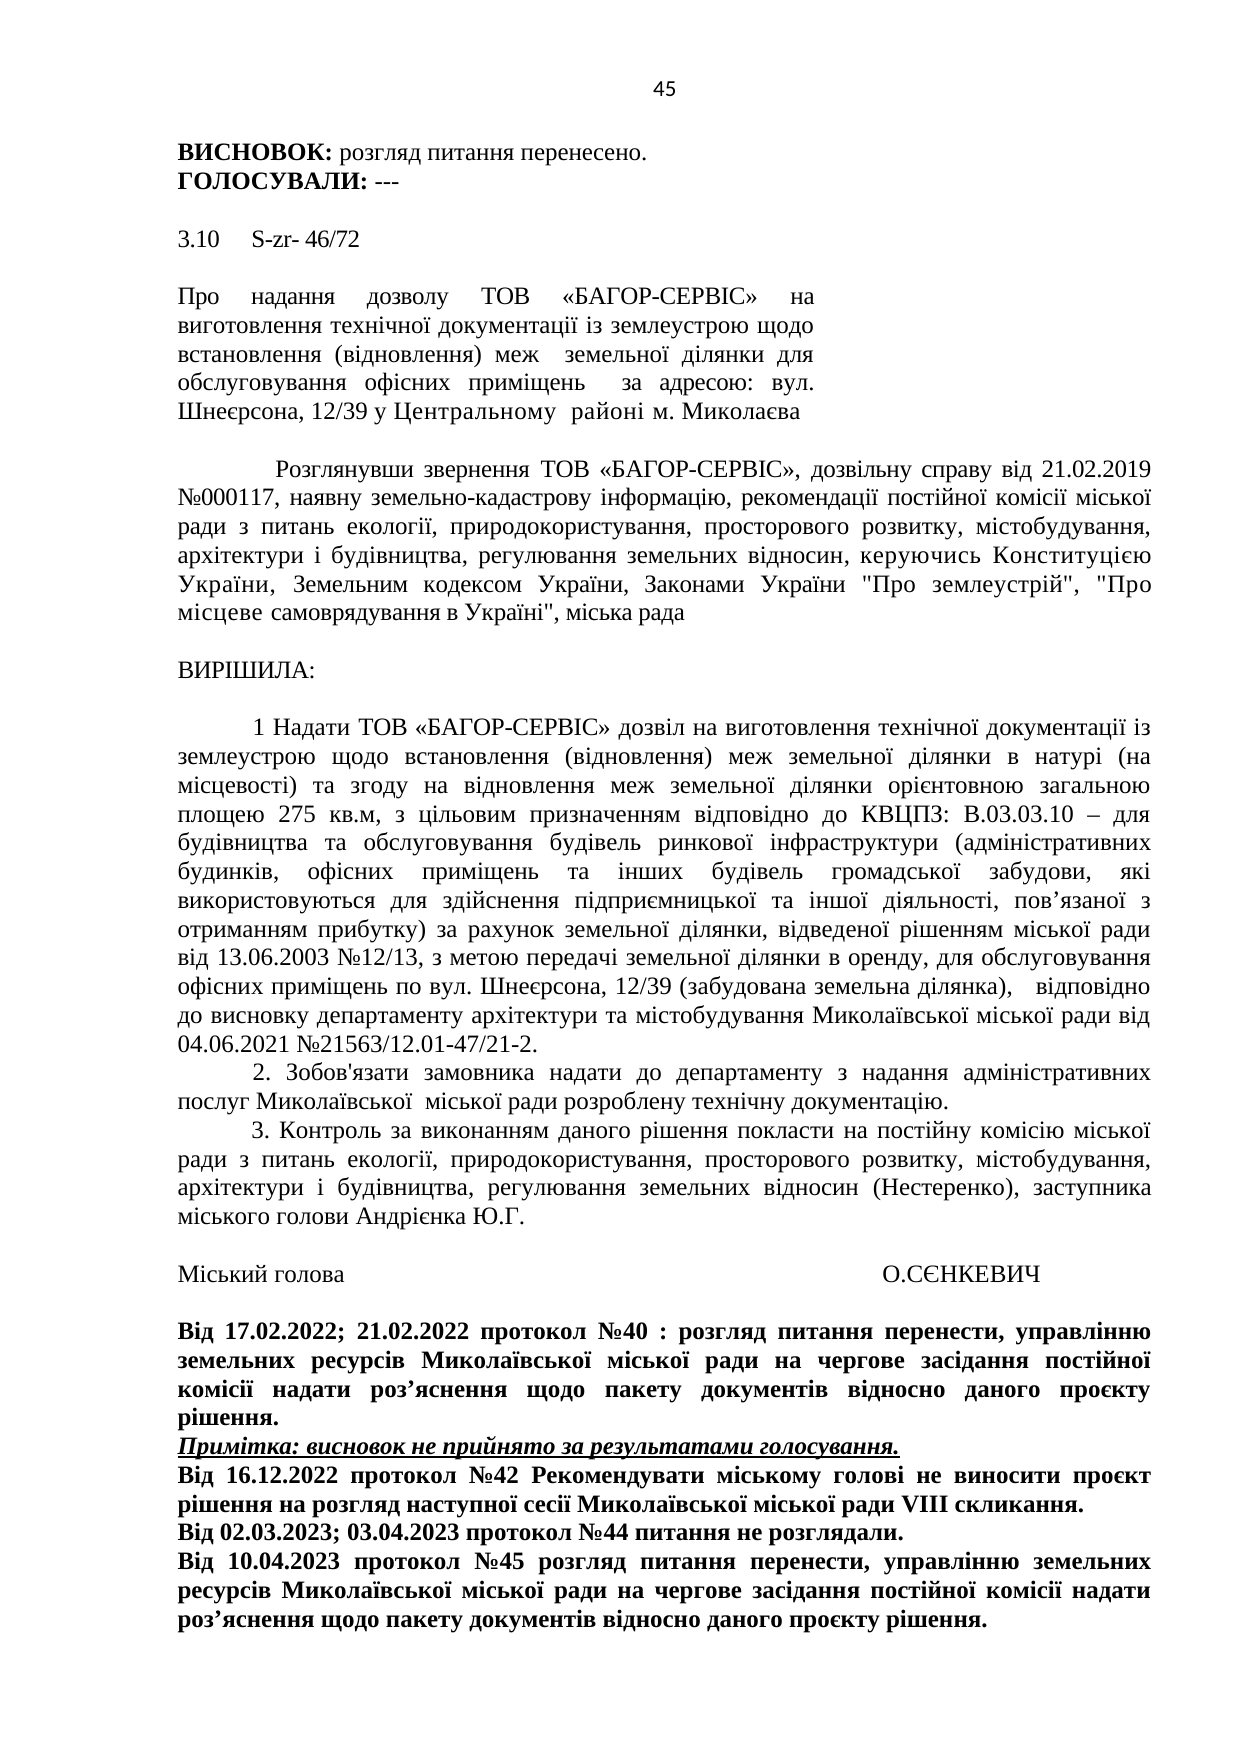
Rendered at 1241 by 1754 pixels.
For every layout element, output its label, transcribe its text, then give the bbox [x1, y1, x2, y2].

text ВИРІШИЛА: [177, 655, 1152, 684]
text 2. Зобов'язати замовника надати до департаменту з надання адміністративних послуг Миколаївської міської ради розроблену технічну документацію. [177, 1057, 1152, 1115]
text Примітка: висновок не прийнято за результатами голосування. [177, 1431, 1152, 1460]
text Міський голова О.СЄНКЕВИЧ [177, 1259, 1152, 1287]
text Від 16.12.2022 протокол №42 Рекомендувати міському голові не виносити проєкт рішення на розгляд наступної сесії Миколаївської міської ради VIII скликання. [177, 1460, 1152, 1517]
text Від 10.04.2023 протокол №45 розгляд питання перенести, управлінню земельних ресурсів Миколаївської міської ради на чергове засідання постійної комісії надати роз’яснення щодо пакету документів відносно даного проєкту рішення. [177, 1546, 1152, 1632]
text Про надання дозволу ТОВ «БАГОР-СЕРВІС» на виготовлення технічної документації із землеустрою щодо встановлення (відновлення) меж земельної ділянки для обслуговування офісних приміщень за адресою: вул. Шнеєрсона, 12/39 у Центральному районі м. Миколаєва [177, 281, 815, 425]
text Розглянувши звернення ТОВ «БАГОР-СЕРВІС», дозвільну справу від 21.02.2019 №000117, наявну земельно-кадастрову інформацію, рекомендації постійної комісії міської ради з питань екології, природокористування, просторового розвитку, містобудування, архітектури і будівництва, регулювання земельних відносин, керуючись Конституцією України, Земельним кодексом України, Законами України "Про землеустрій", "Про місцеве самоврядування в Україні", міська рада [177, 454, 1152, 626]
text ВИСНОВОК: розгляд питання перенесено. [177, 137, 1152, 166]
text Від 17.02.2022; 21.02.2022 протокол №40 : розгляд питання перенести, управлінню земельних ресурсів Миколаївської міської ради на чергове засідання постійної комісії надати роз’яснення щодо пакету документів відносно даного проєкту рішення. [177, 1316, 1152, 1431]
list S-zr- 46/72 [177, 224, 1152, 252]
text 1 Надати ТОВ «БАГОР-СЕРВІС» дозвіл на виготовлення технічної документації із землеустрою щодо встановлення (відновлення) меж земельної ділянки в натурі (на місцевості) та згоду на відновлення меж земельної ділянки орієнтовною загальною площею 275 кв.м, з цільовим призначенням відповідно до КВЦПЗ: В.03.03.10 – для будівництва та обслуговування будівель ринкової інфраструктури (адміністративних будинків, офісних приміщень та інших будівель громадської забудови, які використовуються для здійснення підприємницької та іншої діяльності, пов’язаної з отриманням прибутку) за рахунок земельної ділянки, відведеної рішенням міської ради від 13.06.2003 №12/13, з метою передачі земельної ділянки в оренду, для обслуговування офісних приміщень по вул. Шнеєрсона, 12/39 (забудована земельна ділянка), відповідно до висновку департаменту архітектури та містобудування Миколаївської міської ради від 04.06.2021 №21563/12.01-47/21-2. [177, 712, 1152, 1057]
text Від 02.03.2023; 03.04.2023 протокол №44 питання не розглядали. [177, 1517, 1152, 1546]
text 3. Контроль за виконанням даного рішення покласти на постійну комісію міської ради з питань екології, природокористування, просторового розвитку, містобудування, архітектури і будівництва, регулювання земельних відносин (Нестеренко), заступника міського голови Андрієнка Ю.Г. [177, 1115, 1152, 1230]
text ГОЛОСУВАЛИ: --- [177, 166, 1152, 195]
